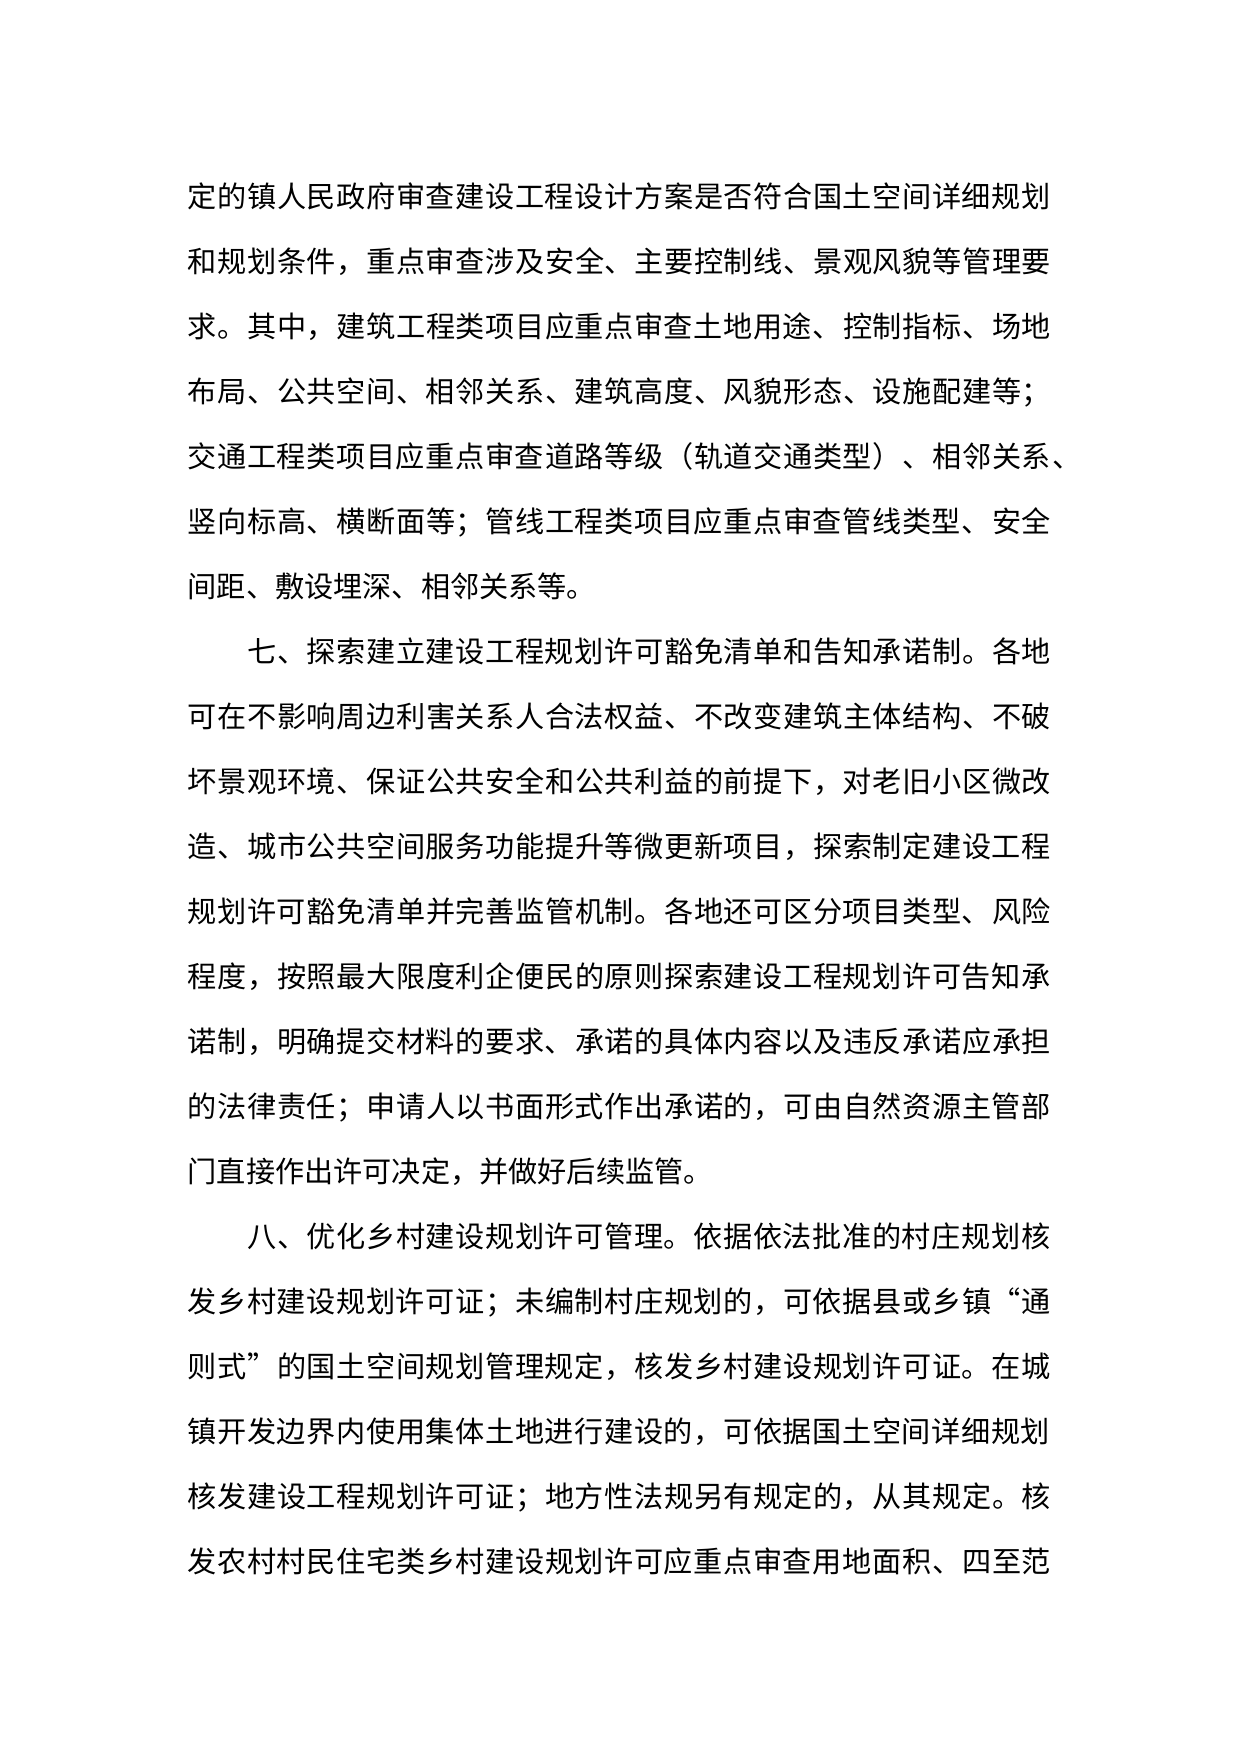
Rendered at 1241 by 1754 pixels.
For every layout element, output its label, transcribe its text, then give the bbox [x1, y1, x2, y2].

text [187, 1202, 1053, 1592]
text 七、探索建立建设工程规划许可豁免清单和告知承诺制。各地可在不影响周边利害关系人合法权益、不改变建筑主体结构、不破坏景观环境、保证公共安全和公共利益的前提下，对老旧小区微改造、城市公共空间服务功能提升等微更新项目，探索制定建设工程规划许可豁免清单并完善监管机制。各地还可区分项目类型、风险程度，按照最大限度利企便民的原则探索建设工程规划许可告知承诺制，明确提交材料的要求、承诺的具体内容以及违反承诺应承担的法律责任；申请人以书面形式作出承诺的，可由自然资源主管部门直接作出许可决定，并做好后续监管。 [187, 617, 1053, 1202]
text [187, 162, 1053, 617]
